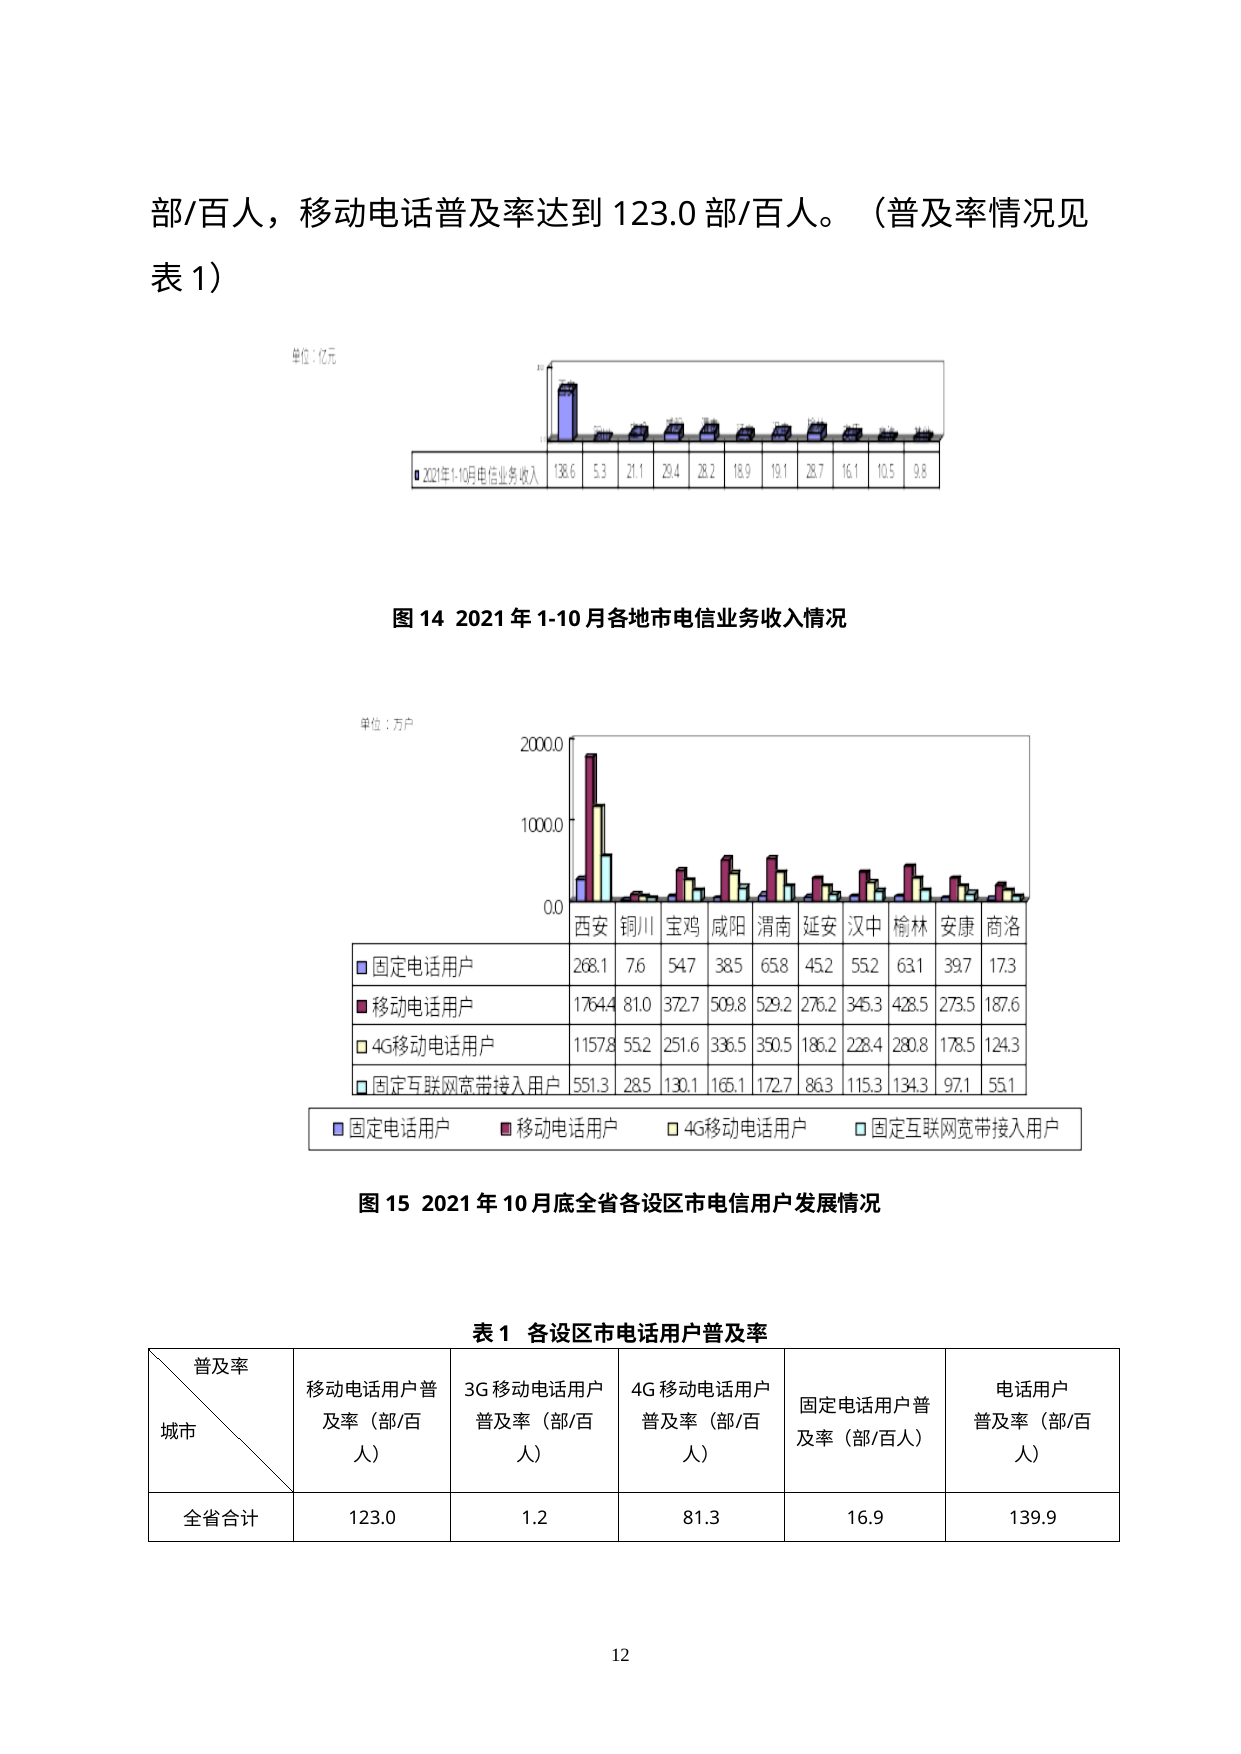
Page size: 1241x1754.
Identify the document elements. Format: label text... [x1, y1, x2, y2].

table_header 电话用户 普及率（部/百人） [946, 1349, 1119, 1492]
table_header 固定电话用户普及率（部/百人） [785, 1349, 945, 1492]
table_cell 123.0 [294, 1493, 450, 1541]
table_header 移动电话用户普及率（部/百人） [294, 1349, 450, 1492]
text 图14 2021年1-10月各地市电信业务收入情况 [150, 601, 1090, 633]
table_cell 全省合计 [149, 1493, 293, 1541]
table_header 普及率 城市 [149, 1349, 293, 1492]
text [150, 178, 1090, 308]
table_cell 81.3 [619, 1493, 784, 1541]
table_cell 139.9 [946, 1493, 1119, 1541]
text 表1 各设区市电话用户普及率 [150, 1316, 1090, 1348]
table_cell 1.2 [451, 1493, 618, 1541]
table_header 3G移动电话用户普及率（部/百人） [451, 1349, 618, 1492]
text 图15 2021年10月底全省各设区市电信用户发展情况 [150, 698, 1090, 1218]
table_cell 16.9 [785, 1493, 945, 1541]
table_header 4G移动电话用户普及率（部/百人） [619, 1349, 784, 1492]
